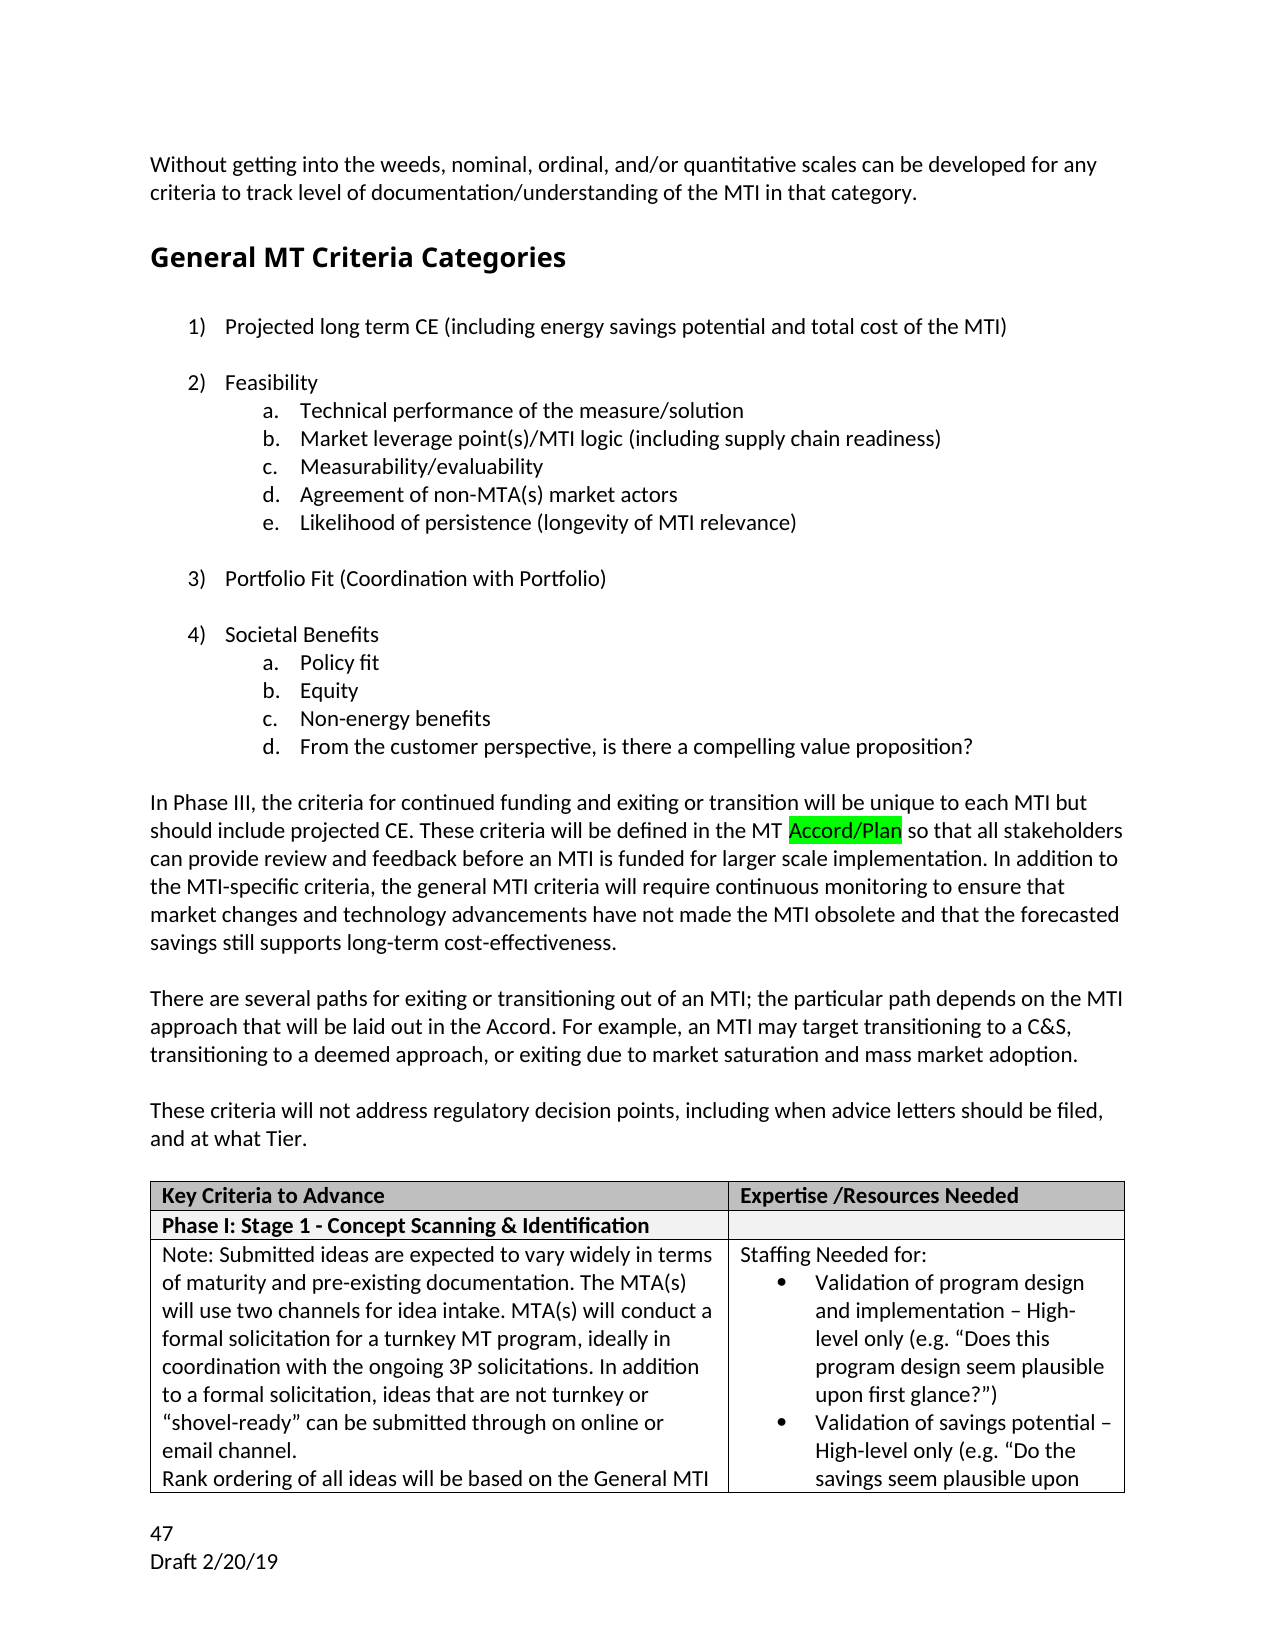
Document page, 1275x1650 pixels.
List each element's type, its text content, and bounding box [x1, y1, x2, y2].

text Without getting into the weeds, nominal, ordinal, and/or quantitative scales can be developed for any criteria to track level of documentation/understanding of the MTI in that category. [150, 150, 1125, 234]
list Measurability/evaluability [262, 452, 1125, 480]
list Projected long term CE (including energy savings potential and total cost of the MTI) [187, 312, 1125, 368]
text These criteria will not address regulatory decision points, including when advice letters should be filed, and at what Tier. [150, 1097, 1125, 1153]
table_header Expertise /Resources Needed [729, 1182, 1124, 1210]
table_header Key Criteria to Advance [151, 1182, 728, 1210]
text There are several paths for exiting or transitioning out of an MTI; the particular path depends on the MTI approach that will be laid out in the Accord. For example, an MTI may target transitioning to a C&S, transitioning to a deemed approach, or exiting due to market saturation and mass market adoption. [150, 984, 1125, 1068]
list Equity [262, 676, 1125, 704]
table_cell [729, 1240, 1124, 1492]
list Non-energy benefits [262, 704, 1125, 732]
list Policy fit [262, 648, 1125, 676]
list Feasibility [187, 368, 1125, 396]
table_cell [151, 1240, 728, 1492]
table_cell [729, 1211, 1124, 1239]
subtitle General MT Criteria Categories [150, 238, 1125, 312]
list Portfolio Fit (Coordination with Portfolio) [187, 564, 1125, 620]
list Technical performance of the measure/solution [262, 396, 1125, 424]
list Agreement of non-MTA(s) market actors [262, 480, 1125, 508]
list From the customer perspective, is there a compelling value proposition? [262, 732, 1125, 760]
list Market leverage point(s)/MTI logic (including supply chain readiness) [262, 424, 1125, 452]
text In Phase III, the criteria for continued funding and exiting or transition will be unique to each MTI but should include projected CE. These criteria will be defined in the MT Accord/Plan so that all stakeholders can provide review and feedback before an MTI is funded for larger scale implementation. In addition to the MTI-specific criteria, the general MTI criteria will require continuous monitoring to ensure that market changes and technology advancements have not made the MTI obsolete and that the forecasted savings still supports long-term cost-effectiveness. [150, 788, 1125, 956]
list Likelihood of persistence (longevity of MTI relevance) [262, 508, 1125, 564]
table_cell Phase I: Stage 1 - Concept Scanning & Identification [151, 1211, 728, 1239]
list Societal Benefits [187, 620, 1125, 648]
